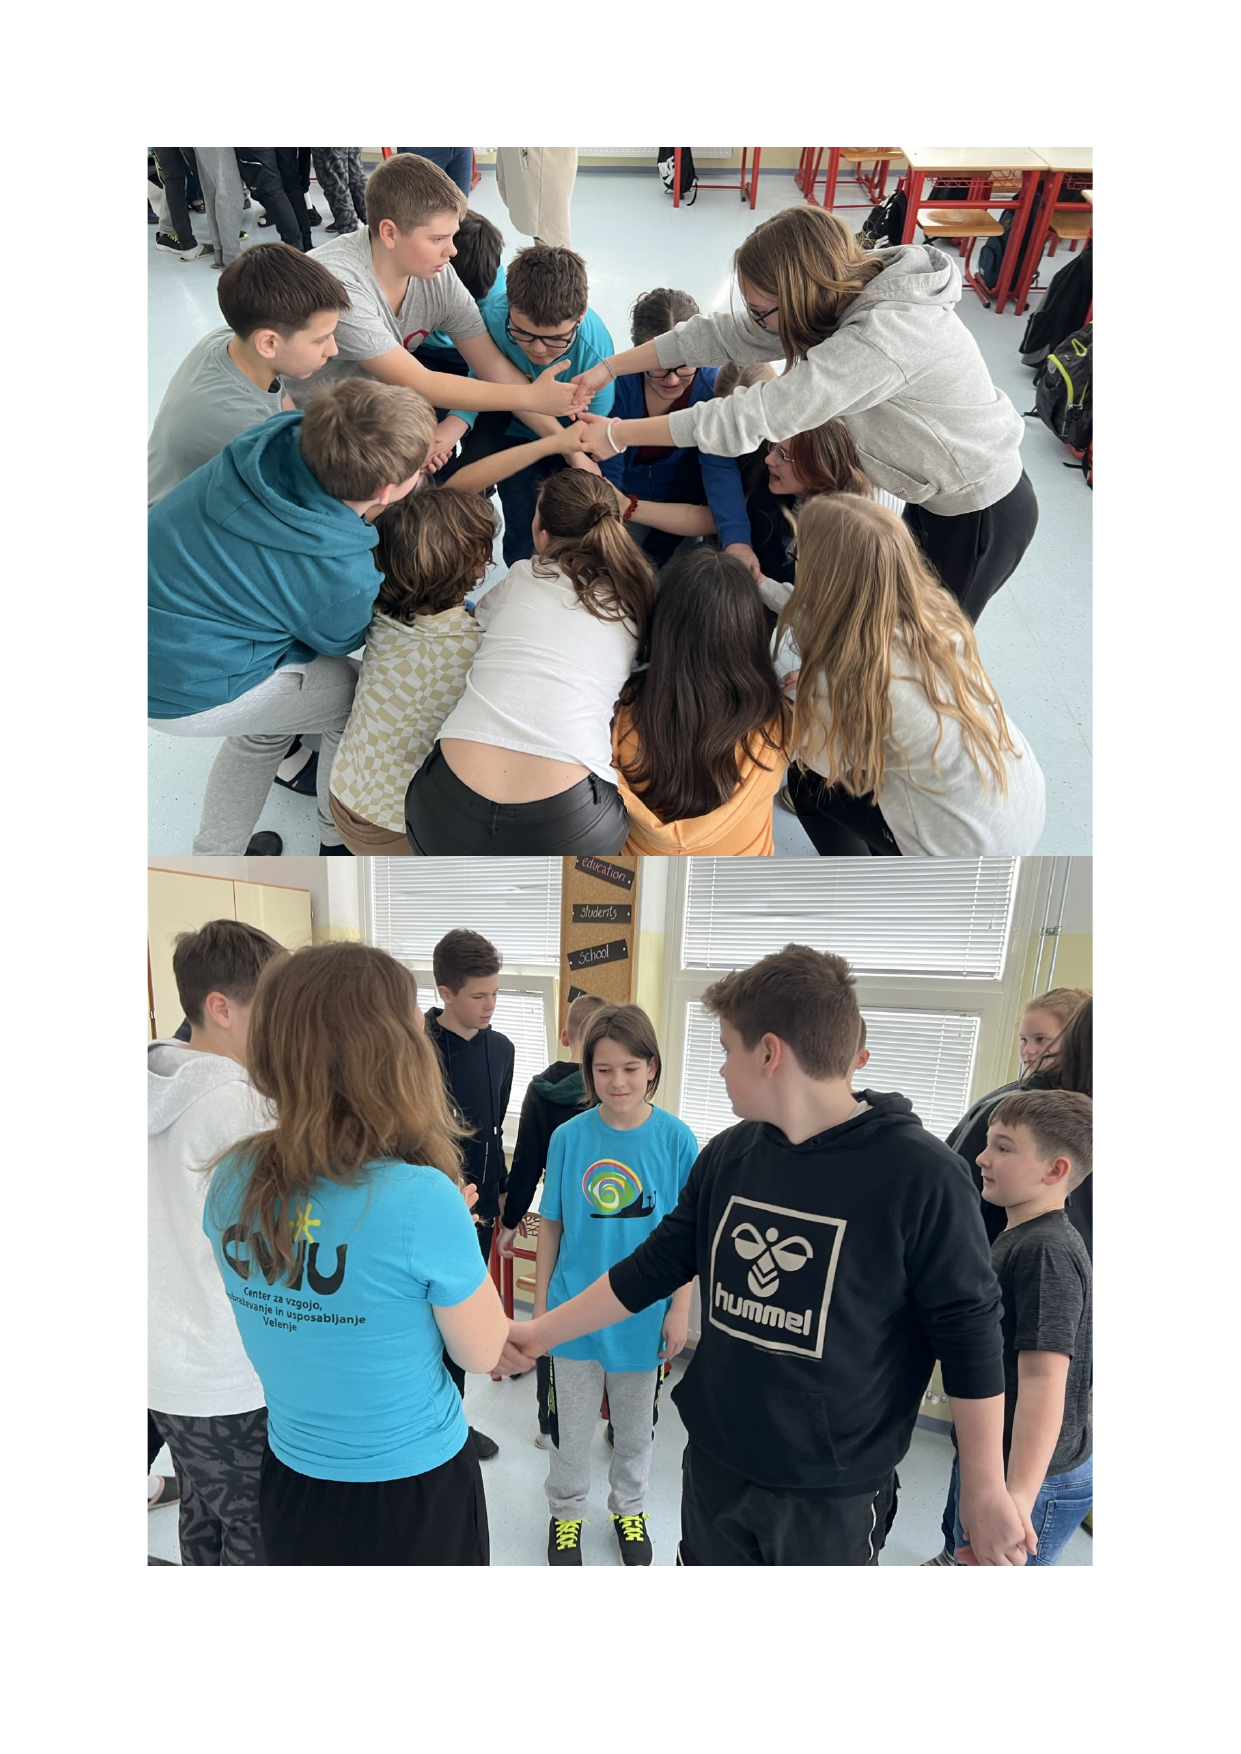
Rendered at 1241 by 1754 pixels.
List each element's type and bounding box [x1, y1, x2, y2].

picture [147, 147, 1093, 1566]
